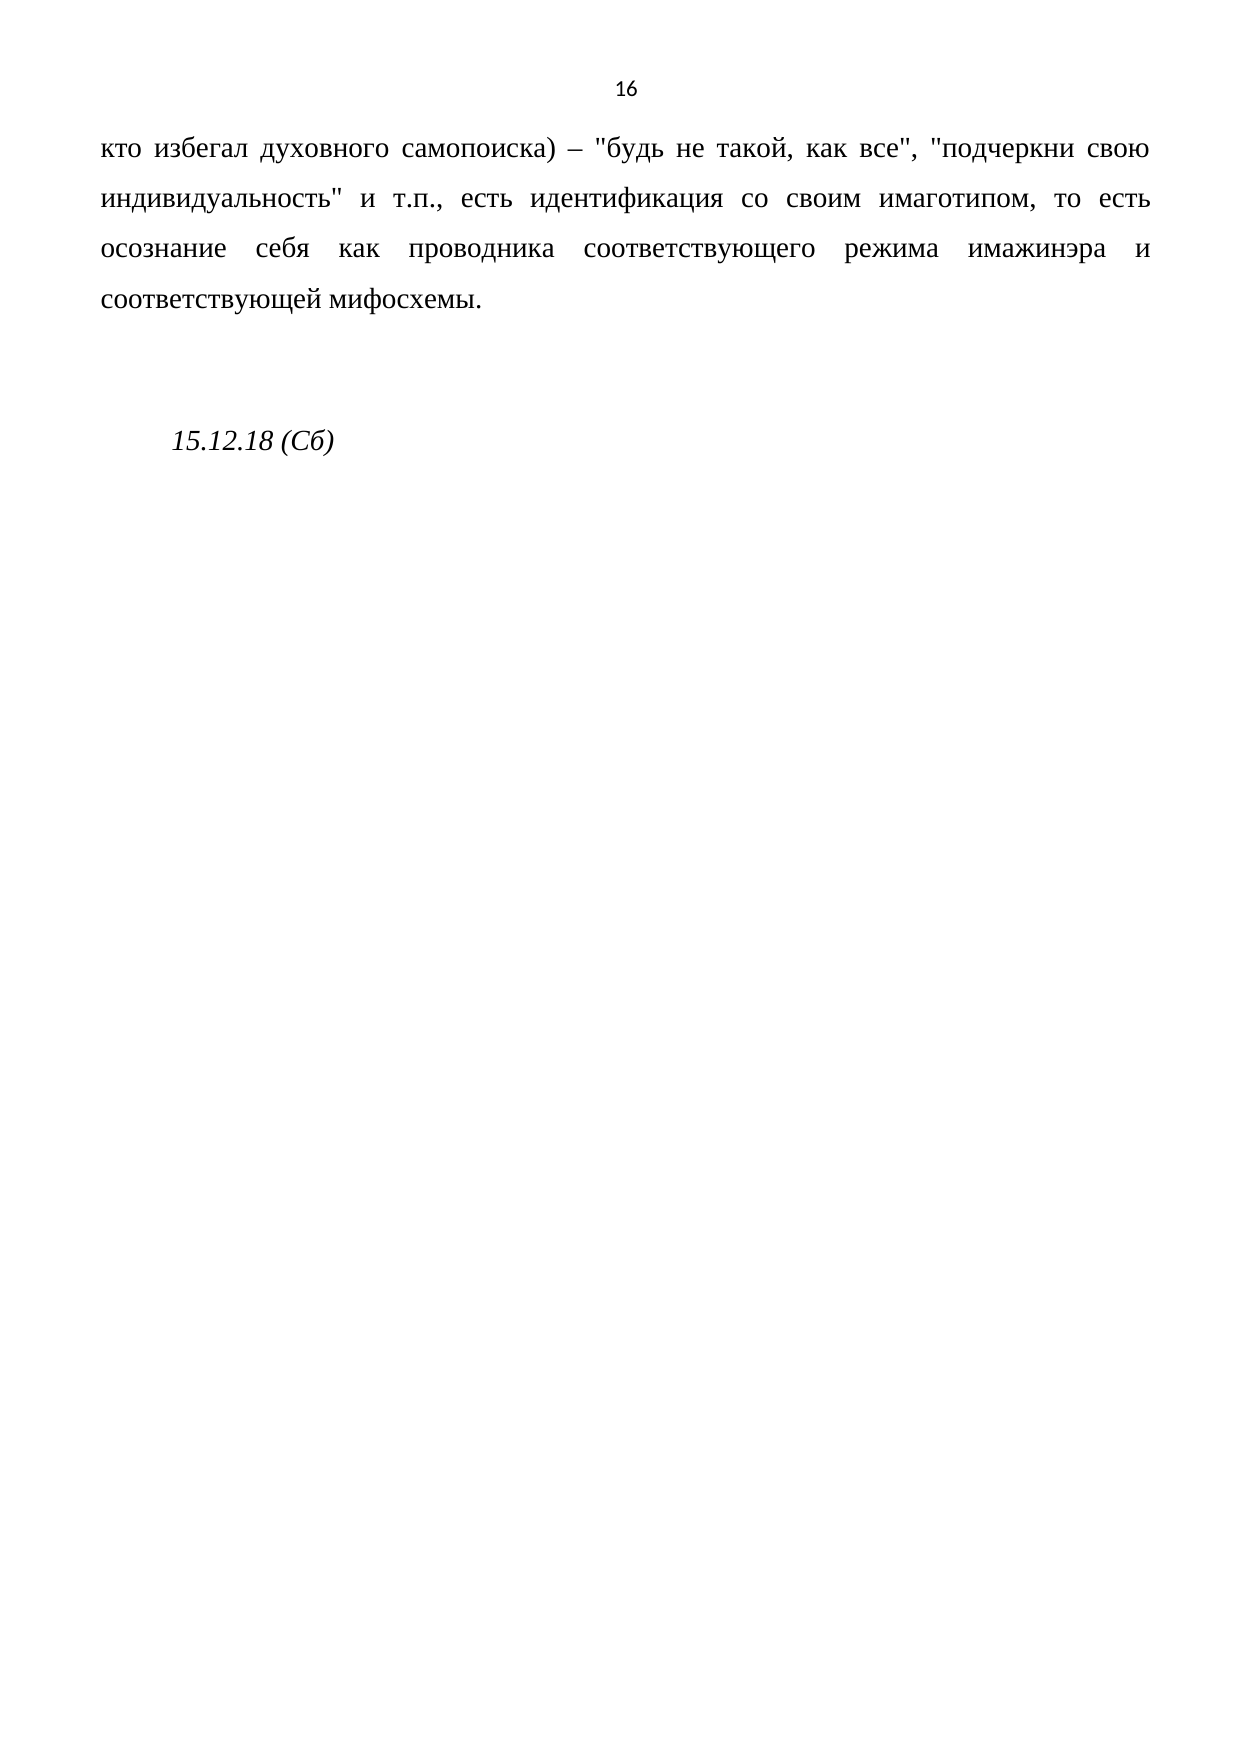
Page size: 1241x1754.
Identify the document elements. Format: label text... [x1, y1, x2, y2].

text 15.12.18 (Сб) [100, 423, 1152, 457]
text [100, 130, 1152, 314]
